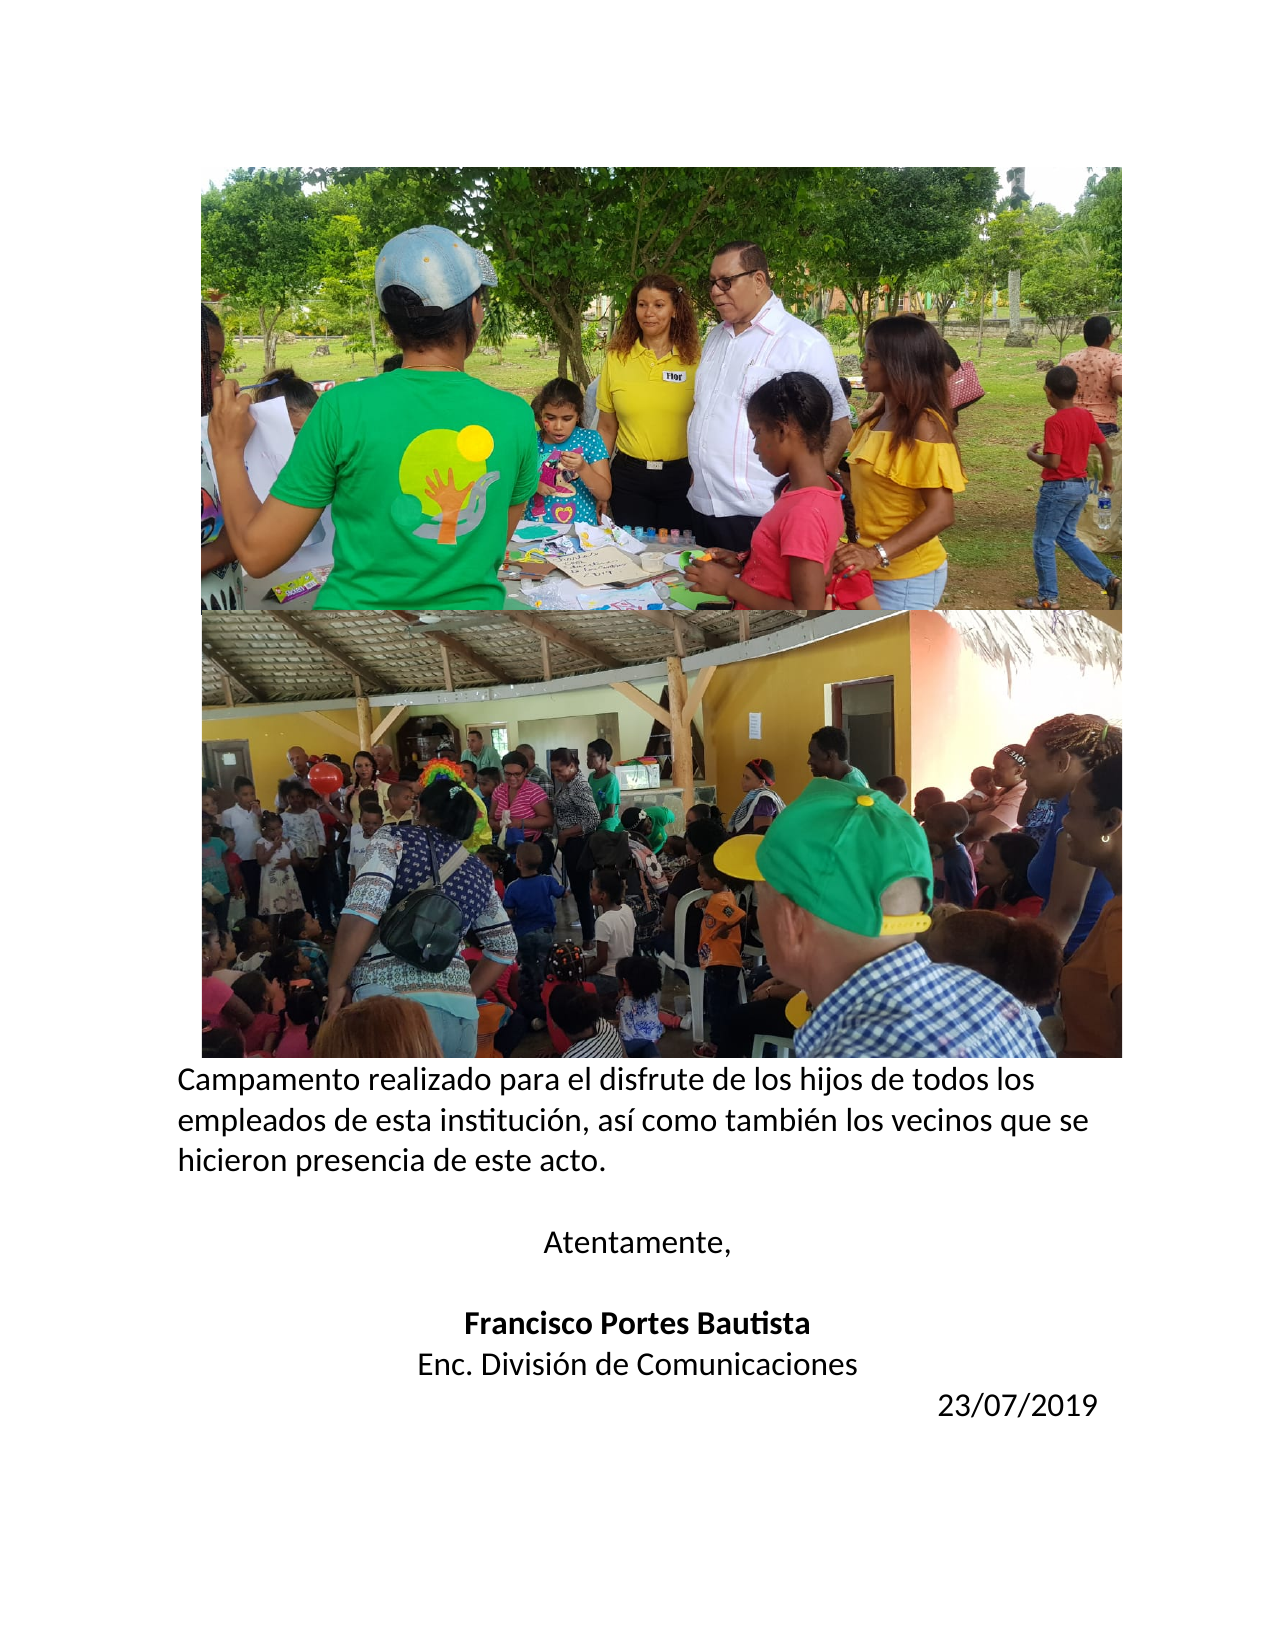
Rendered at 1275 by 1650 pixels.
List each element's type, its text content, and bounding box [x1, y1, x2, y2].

text Enc. División de Comunicaciones [177, 1343, 1098, 1384]
picture [201, 167, 1123, 1058]
text Atentamente, [177, 1221, 1098, 1262]
text 23/07/2019 [177, 1384, 1098, 1424]
text Francisco Portes Bautista [177, 1302, 1098, 1343]
